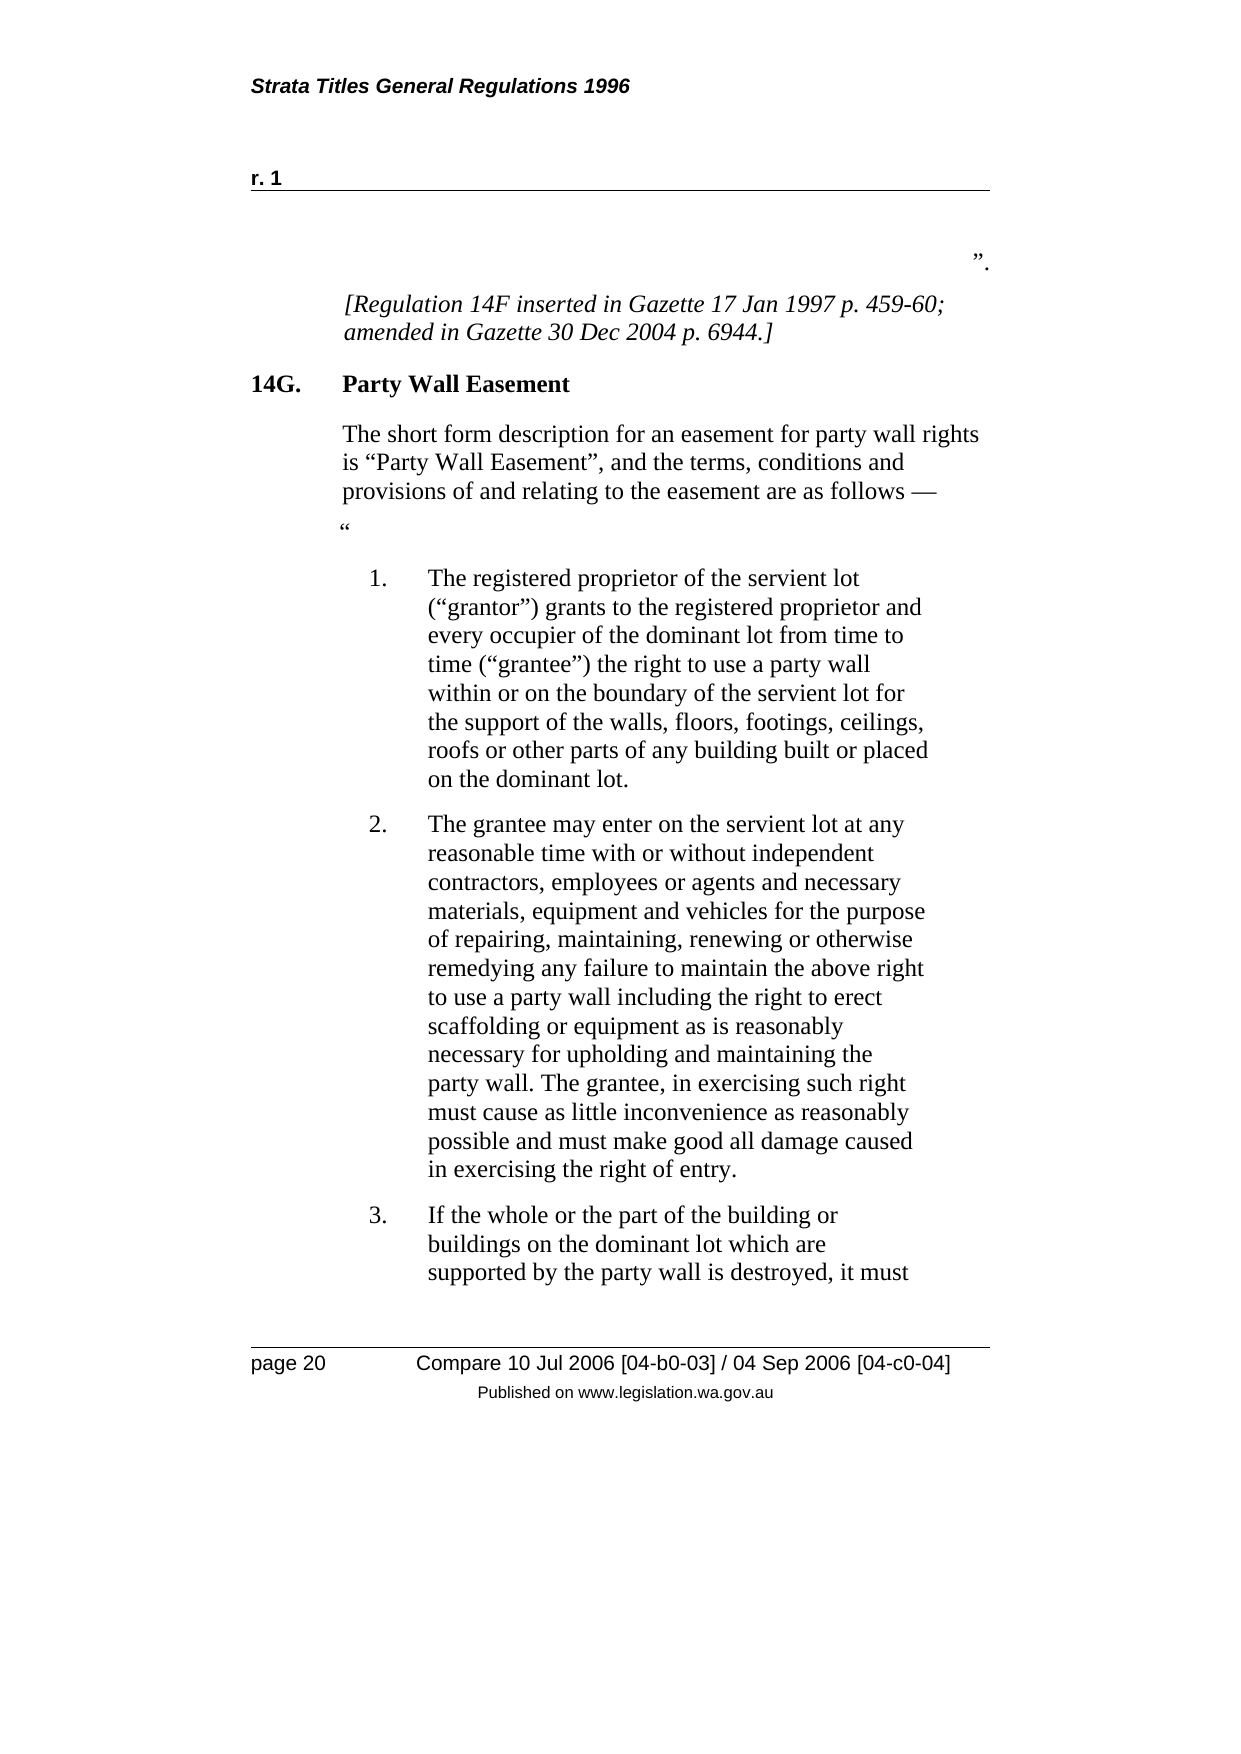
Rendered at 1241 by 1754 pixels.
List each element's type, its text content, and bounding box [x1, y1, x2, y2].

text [369, 1200, 930, 1286]
text [Regulation 14F inserted in Gazette 17 Jan 1997 p. 459-60; amended in Gazette 30 Dec 2004 p. 6944.] [251, 289, 990, 346]
text “ [339, 517, 990, 546]
text 2. The grantee may enter on the servient lot at any reasonable time with or without independent contractors, employees or agents and necessary materials, equipment and vehicles for the purpose of repairing, maintaining, renewing or otherwise remedying any failure to maintain the above right to use a party wall including the right to erect scaffolding or equipment as is reasonably necessary for upholding and maintaining the party wall. The grantee, in exercising such right must cause as little inconvenience as reasonably possible and must make good all damage caused in exercising the right of entry. [369, 809, 930, 1183]
text The short form description for an easement for party wall rights is “Party Wall Easement”, and the terms, conditions and provisions of and relating to the easement are as follows — [251, 419, 990, 505]
text ”. [251, 247, 990, 276]
text 1. The registered proprietor of the servient lot (“grantor”) grants to the registered proprietor and every occupier of the dominant lot from time to time (“grantee”) the right to use a party wall within or on the boundary of the servient lot for the support of the walls, floors, footings, ceilings, roofs or other parts of any building built or placed on the dominant lot. [369, 563, 930, 793]
subtitle 14G. Party Wall Easement [251, 369, 990, 398]
